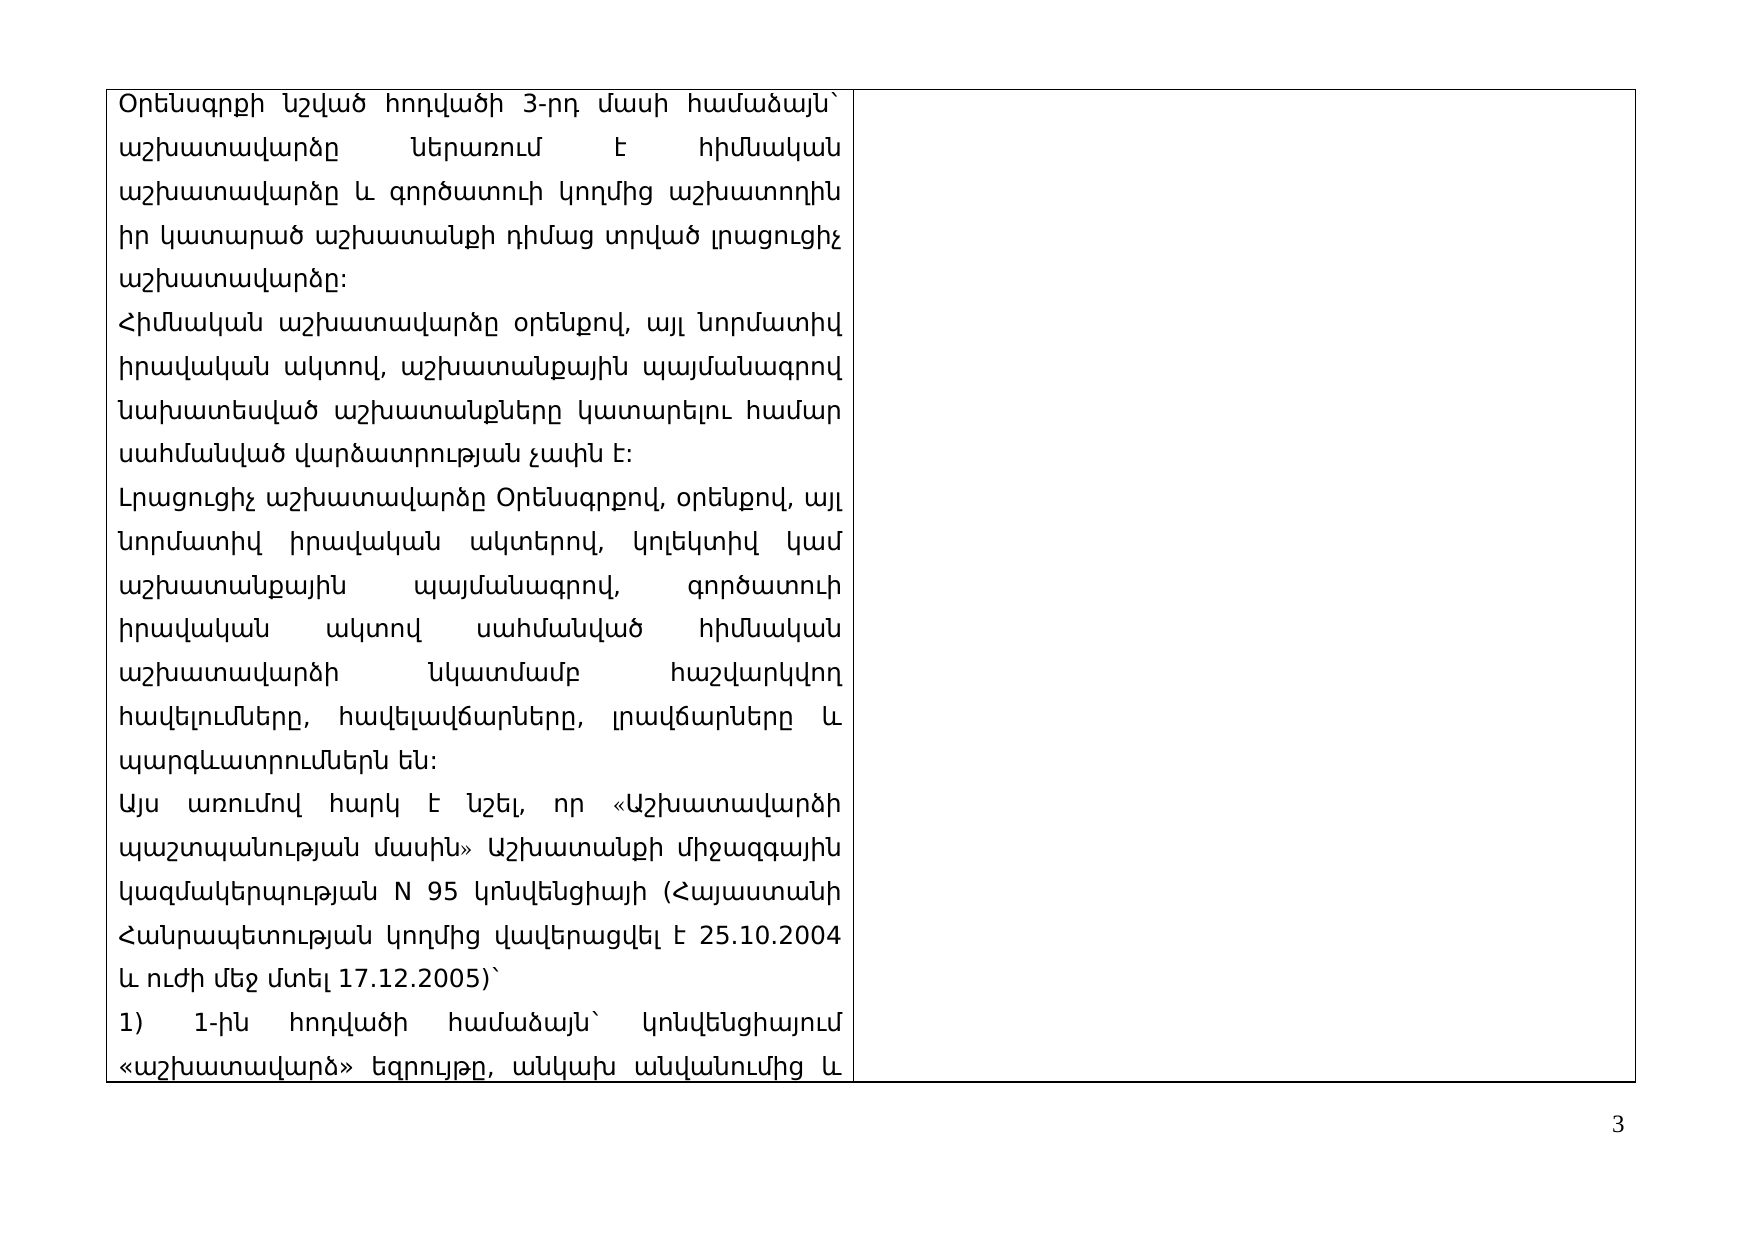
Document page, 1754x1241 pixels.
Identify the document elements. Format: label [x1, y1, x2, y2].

table_cell [854, 90, 1635, 1081]
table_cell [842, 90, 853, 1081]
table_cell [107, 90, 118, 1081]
